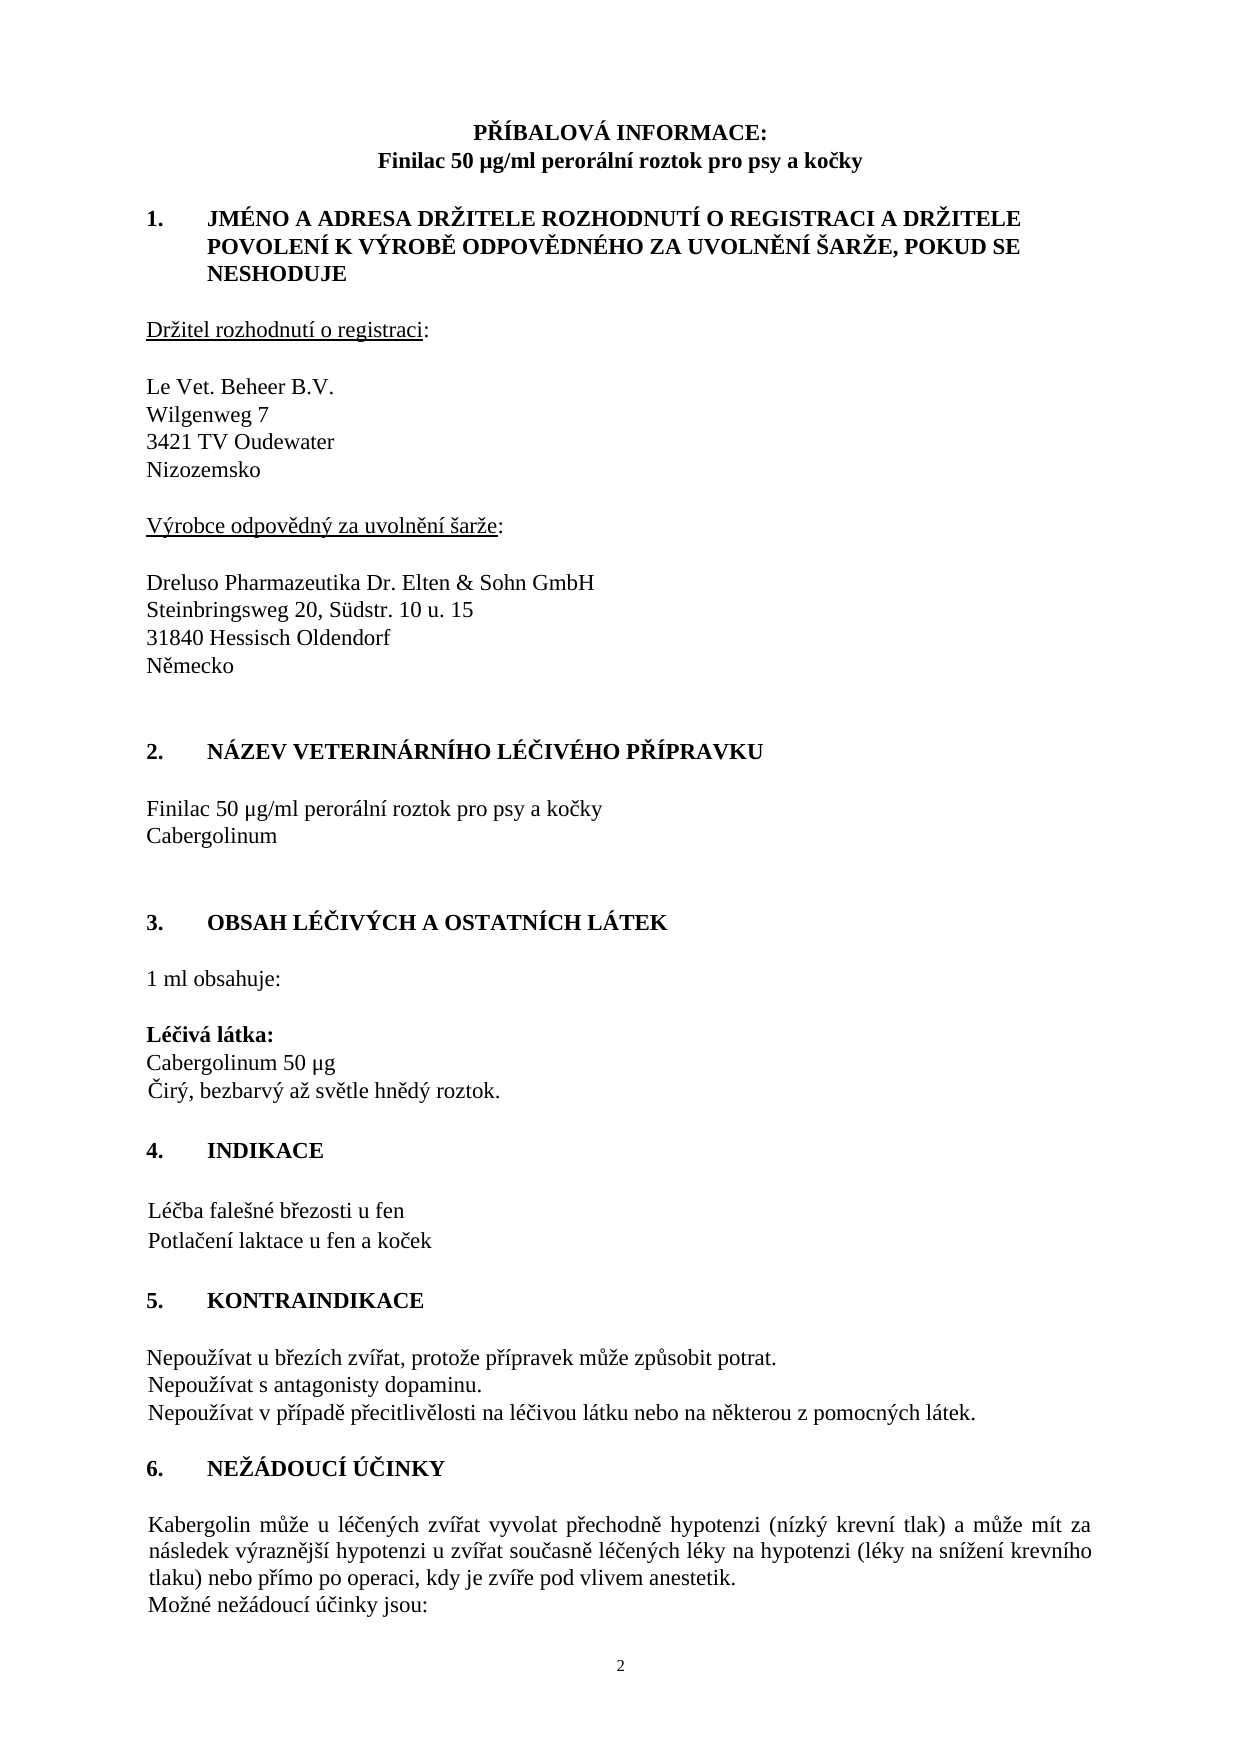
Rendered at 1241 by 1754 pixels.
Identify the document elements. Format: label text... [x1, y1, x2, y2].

subtitle 2. NÁZEV VETERINÁRNÍHO LÉČIVÉHO PŘÍPRAVKU [146, 738, 1093, 765]
text Nizozemsko [146, 456, 1093, 483]
text Držitel rozhodnutí o registraci: [146, 317, 1093, 343]
text Nepoužívat v případě přecitlivělosti na léčivou látku nebo na některou z pomocných látek. [148, 1399, 1093, 1426]
text Finilac 50 μg/ml perorální roztok pro psy a kočky [146, 795, 1093, 821]
text Finilac 50 μg/ml perorální roztok pro psy a kočky [148, 147, 1093, 173]
text Výrobce odpovědný za uvolnění šarže: [146, 512, 1093, 539]
text Cabergolinum 50 μg [146, 1049, 1093, 1075]
text Le Vet. Beheer B.V. [146, 373, 1093, 399]
text Steinbringsweg 20, Südstr. 10 u. 15 [146, 597, 1093, 623]
subtitle 4. INDIKACE [146, 1137, 1093, 1163]
text Nepoužívat u březích zvířat, protože přípravek může způsobit potrat. [146, 1344, 1093, 1370]
text Kabergolin může u léčených zvířat vyvolat přechodně hypotenzi (nízký krevní tlak) a může mít za následek výraznější hypotenzi u zvířat současně léčených léky na hypotenzi (léky na snížení krevního tlaku) nebo přímo po operaci, kdy je zvíře pod vlivem anestetik. [148, 1511, 1093, 1590]
text Potlačení laktace u fen a koček [148, 1227, 1093, 1254]
text 3421 TV Oudewater [146, 428, 1093, 455]
text Léčivá látka: [146, 1021, 1093, 1048]
text Wilgenweg 7 [146, 401, 1093, 427]
text Léčba falešné březosti u fen [148, 1197, 1093, 1224]
text PŘÍBALOVÁ INFORMACE: [148, 119, 1093, 145]
subtitle 1. JMÉNO A ADRESA DRŽITELE ROZHODNUTÍ O REGISTRACI A DRŽITELE POVOLENÍ K VÝROBĚ ODPOVĚDNÉHO ZA UVOLNĚNÍ ŠARŽE, POKUD SE NESHODUJE [146, 206, 1093, 287]
text Možné nežádoucí účinky jsou: [148, 1591, 1093, 1617]
text Německo [146, 652, 1093, 678]
subtitle 6. NEŽÁDOUCÍ ÚČINKY [146, 1455, 1093, 1481]
text Čirý, bezbarvý až světle hnědý roztok. [148, 1077, 1093, 1103]
text 1 ml obsahuje: [146, 965, 1093, 991]
subtitle 3. OBSAH LÉČIVÝCH A OSTATNÍCH LÁTEK [146, 909, 1093, 935]
text Cabergolinum [146, 822, 1093, 849]
text 31840 Hessisch Oldendorf [146, 624, 1093, 651]
text 5. KONTRAINDIKACE [146, 1287, 1093, 1314]
text Dreluso Pharmazeutika Dr. Elten & Sohn GmbH [146, 569, 1093, 595]
text Nepoužívat s antagonisty dopaminu. [148, 1371, 1093, 1398]
